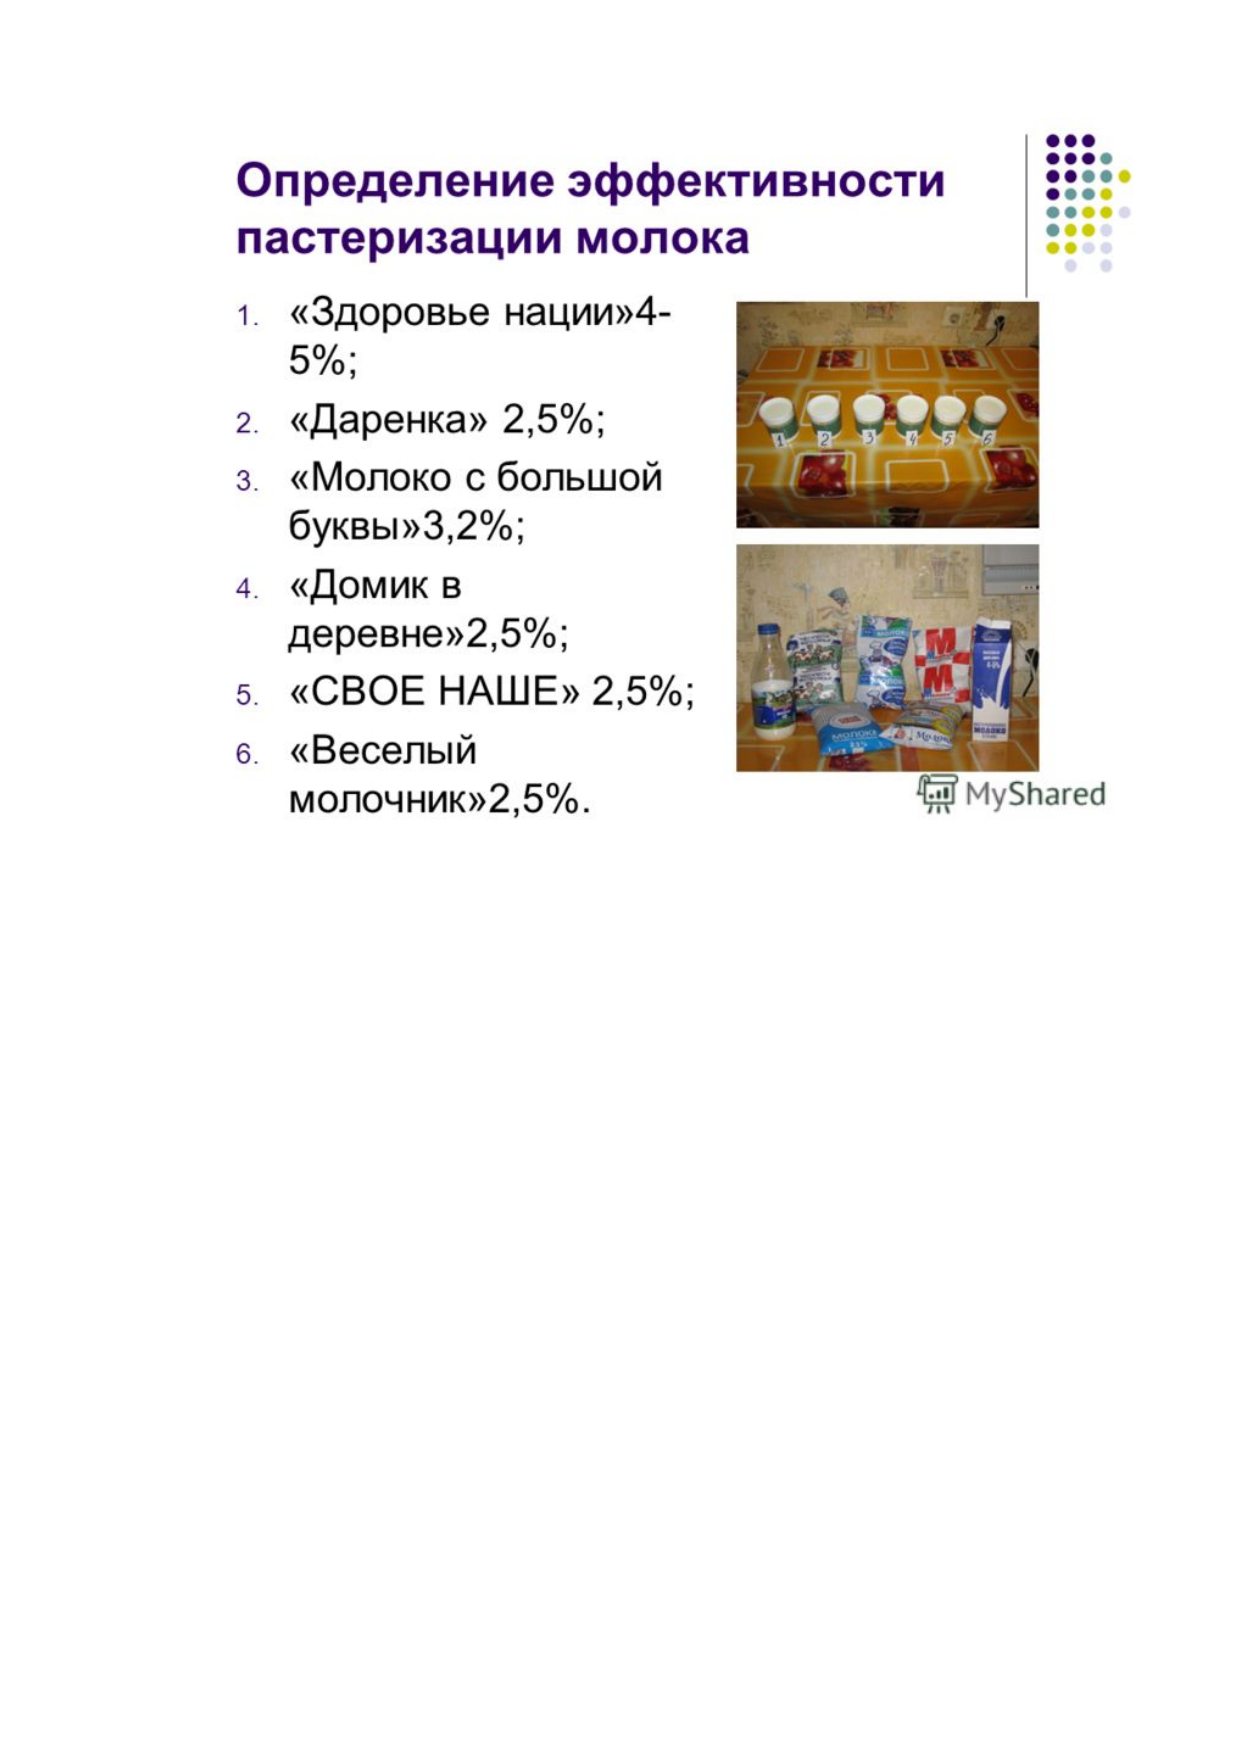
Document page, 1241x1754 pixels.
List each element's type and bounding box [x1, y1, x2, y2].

picture [177, 118, 1152, 849]
